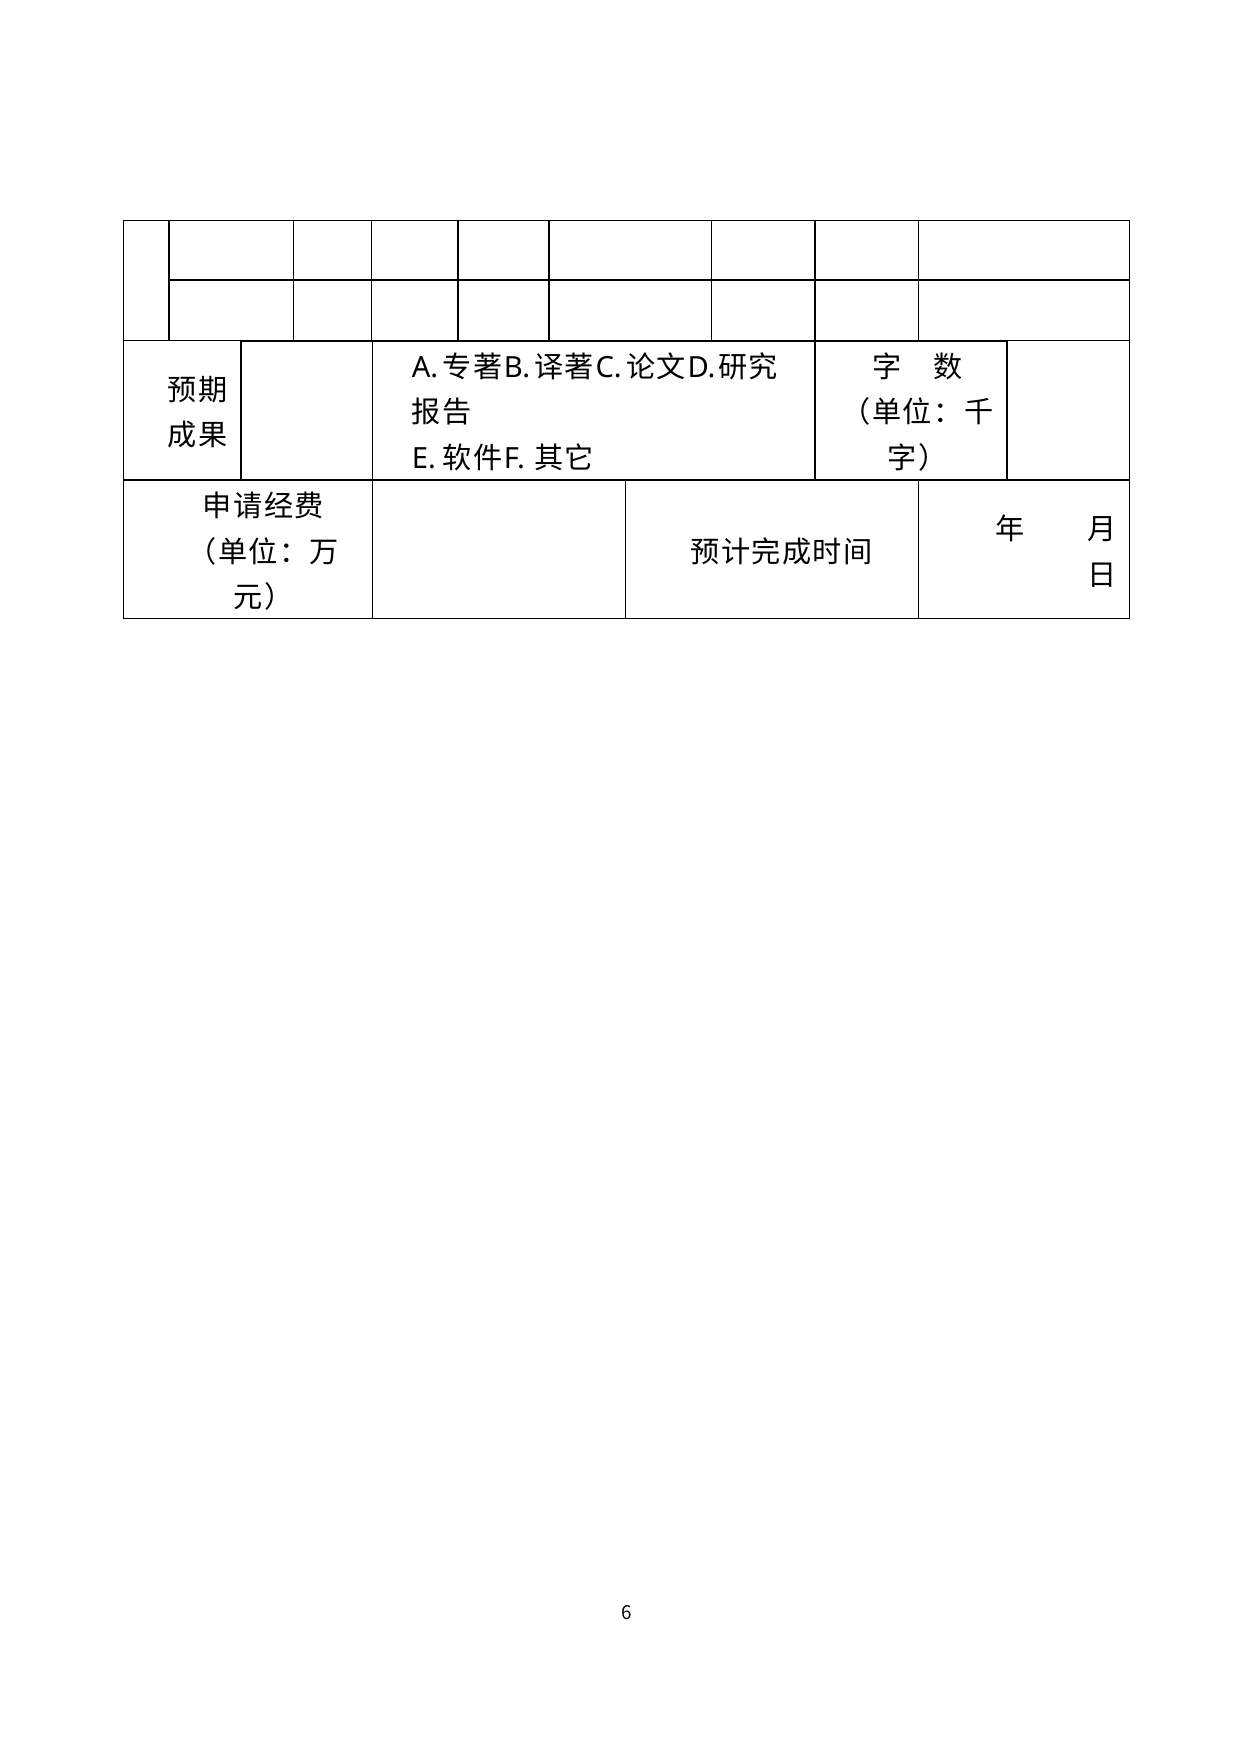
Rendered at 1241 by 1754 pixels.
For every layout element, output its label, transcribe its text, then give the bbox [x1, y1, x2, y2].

table_cell [294, 281, 371, 339]
table_cell 申请经费 （单位：万元） [124, 481, 372, 618]
table_cell [1008, 341, 1129, 479]
table_cell A.专著B.译著C.论文D.研究报告 E.软件F.其它 [373, 342, 814, 479]
table_cell [372, 281, 457, 339]
table_cell [170, 221, 293, 279]
table_cell [242, 342, 372, 479]
table_cell [459, 221, 548, 279]
table_cell [816, 281, 918, 339]
table_cell [550, 281, 711, 339]
table_cell [919, 221, 1129, 279]
table_cell [550, 221, 711, 279]
table_cell [816, 221, 918, 279]
table_cell [373, 481, 625, 618]
table_cell 预期 成果 [124, 341, 240, 479]
table_cell [712, 221, 814, 279]
table_cell [170, 281, 293, 339]
table_cell [919, 281, 1129, 339]
table_cell 预计完成时间 [626, 481, 918, 618]
table_cell [294, 221, 371, 279]
table_cell 字 数 （单位：千字） [816, 342, 1006, 479]
table_cell 年 月 日 [919, 481, 1129, 618]
table_cell [459, 281, 548, 339]
table_cell [712, 281, 814, 339]
table_cell [372, 221, 457, 279]
